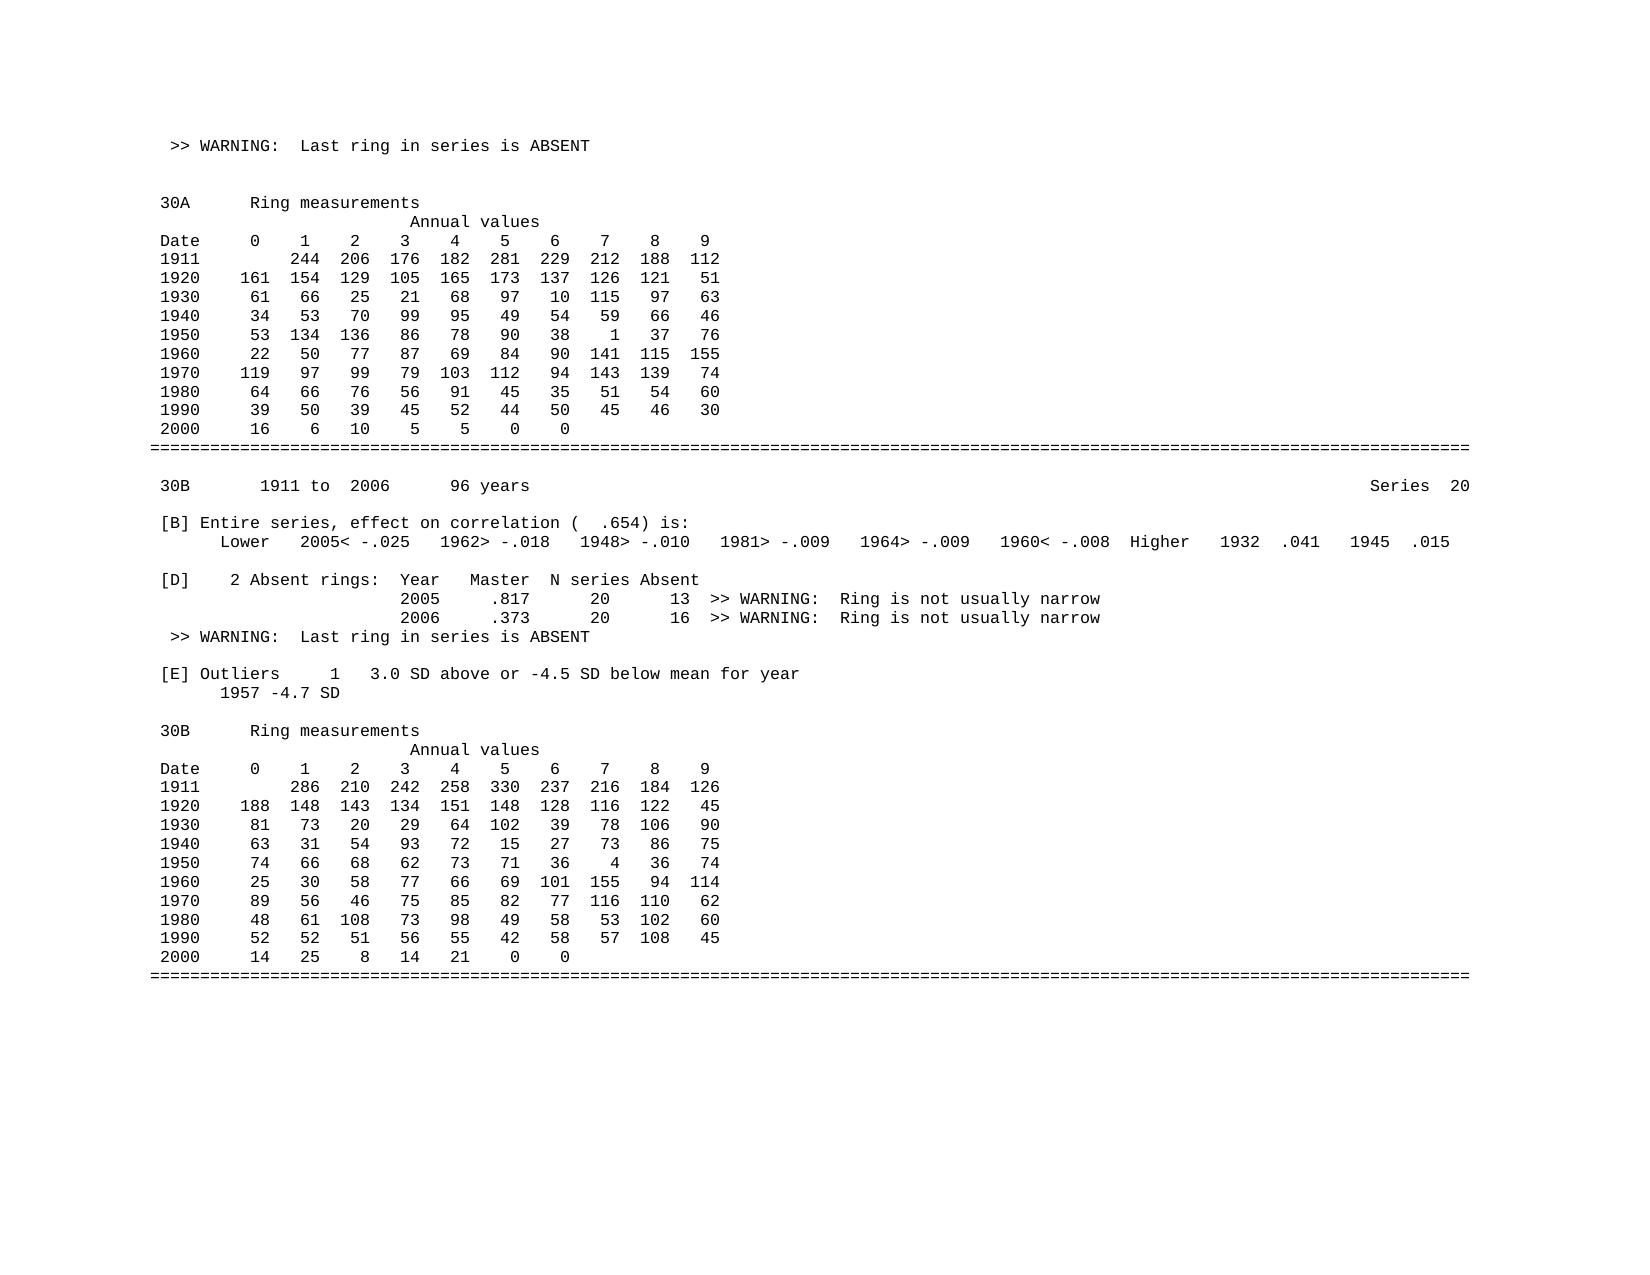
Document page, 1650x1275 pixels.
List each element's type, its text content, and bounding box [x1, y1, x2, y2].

text Date 0 1 2 3 4 5 6 7 8 9 [150, 232, 1500, 251]
text 2005 .817 20 13 >> WARNING: Ring is not usually narrow [150, 591, 1500, 609]
text 1911 286 210 242 258 330 237 216 184 126 [150, 779, 1500, 798]
text 1980 48 61 108 73 98 49 58 53 102 60 [150, 911, 1500, 930]
text 1950 74 66 68 62 73 71 36 4 36 74 [150, 854, 1500, 873]
text 1930 81 73 20 29 64 102 39 78 106 90 [150, 817, 1500, 836]
text 30B Ring measurements [150, 722, 1500, 741]
text 1940 34 53 70 99 95 49 54 59 66 46 [150, 308, 1500, 327]
text ==================================================================================================================================== [150, 440, 1500, 458]
text >> WARNING: Last ring in series is ABSENT [150, 628, 1500, 647]
text 1920 188 148 143 134 151 148 128 116 122 45 [150, 798, 1500, 817]
text 30B 1911 to 2006 96 years Series 20 [150, 477, 1500, 496]
text 2006 .373 20 16 >> WARNING: Ring is not usually narrow [150, 609, 1500, 628]
text 1960 25 30 58 77 66 69 101 155 94 114 [150, 873, 1500, 892]
text 1957 -4.7 SD [150, 685, 1500, 704]
text 2000 16 6 10 5 5 0 0 [150, 421, 1500, 440]
text 1970 89 56 46 75 85 82 77 116 110 62 [150, 892, 1500, 911]
text [E] Outliers 1 3.0 SD above or -4.5 SD below mean for year [150, 666, 1500, 685]
text 1990 39 50 39 45 52 44 50 45 46 30 [150, 402, 1500, 421]
text [D] 2 Absent rings: Year Master N series Absent [150, 572, 1500, 591]
text 1940 63 31 54 93 72 15 27 73 86 75 [150, 836, 1500, 854]
text 1930 61 66 25 21 68 97 10 115 97 63 [150, 289, 1500, 308]
text Lower 2005< -.025 1962> -.018 1948> -.010 1981> -.009 1964> -.009 1960< -.008 Higher 1932 .041 1945 .015 [150, 534, 1500, 553]
text 2000 14 25 8 14 21 0 0 [150, 949, 1500, 968]
text 1911 244 206 176 182 281 229 212 188 112 [150, 251, 1500, 270]
text 1920 161 154 129 105 165 173 137 126 121 51 [150, 270, 1500, 289]
text 1980 64 66 76 56 91 45 35 51 54 60 [150, 383, 1500, 402]
text 30A Ring measurements [150, 194, 1500, 213]
text 1950 53 134 136 86 78 90 38 1 37 76 [150, 327, 1500, 345]
text 1970 119 97 99 79 103 112 94 143 139 74 [150, 364, 1500, 383]
text 1990 52 52 51 56 55 42 58 57 108 45 [150, 930, 1500, 949]
text 1960 22 50 77 87 69 84 90 141 115 155 [150, 345, 1500, 364]
text Annual values [150, 741, 1500, 760]
text Date 0 1 2 3 4 5 6 7 8 9 [150, 760, 1500, 779]
text Annual values [150, 213, 1500, 232]
text ==================================================================================================================================== [150, 968, 1500, 986]
text [B] Entire series, effect on correlation ( .654) is: [150, 515, 1500, 534]
text >> WARNING: Last ring in series is ABSENT [150, 138, 1500, 157]
